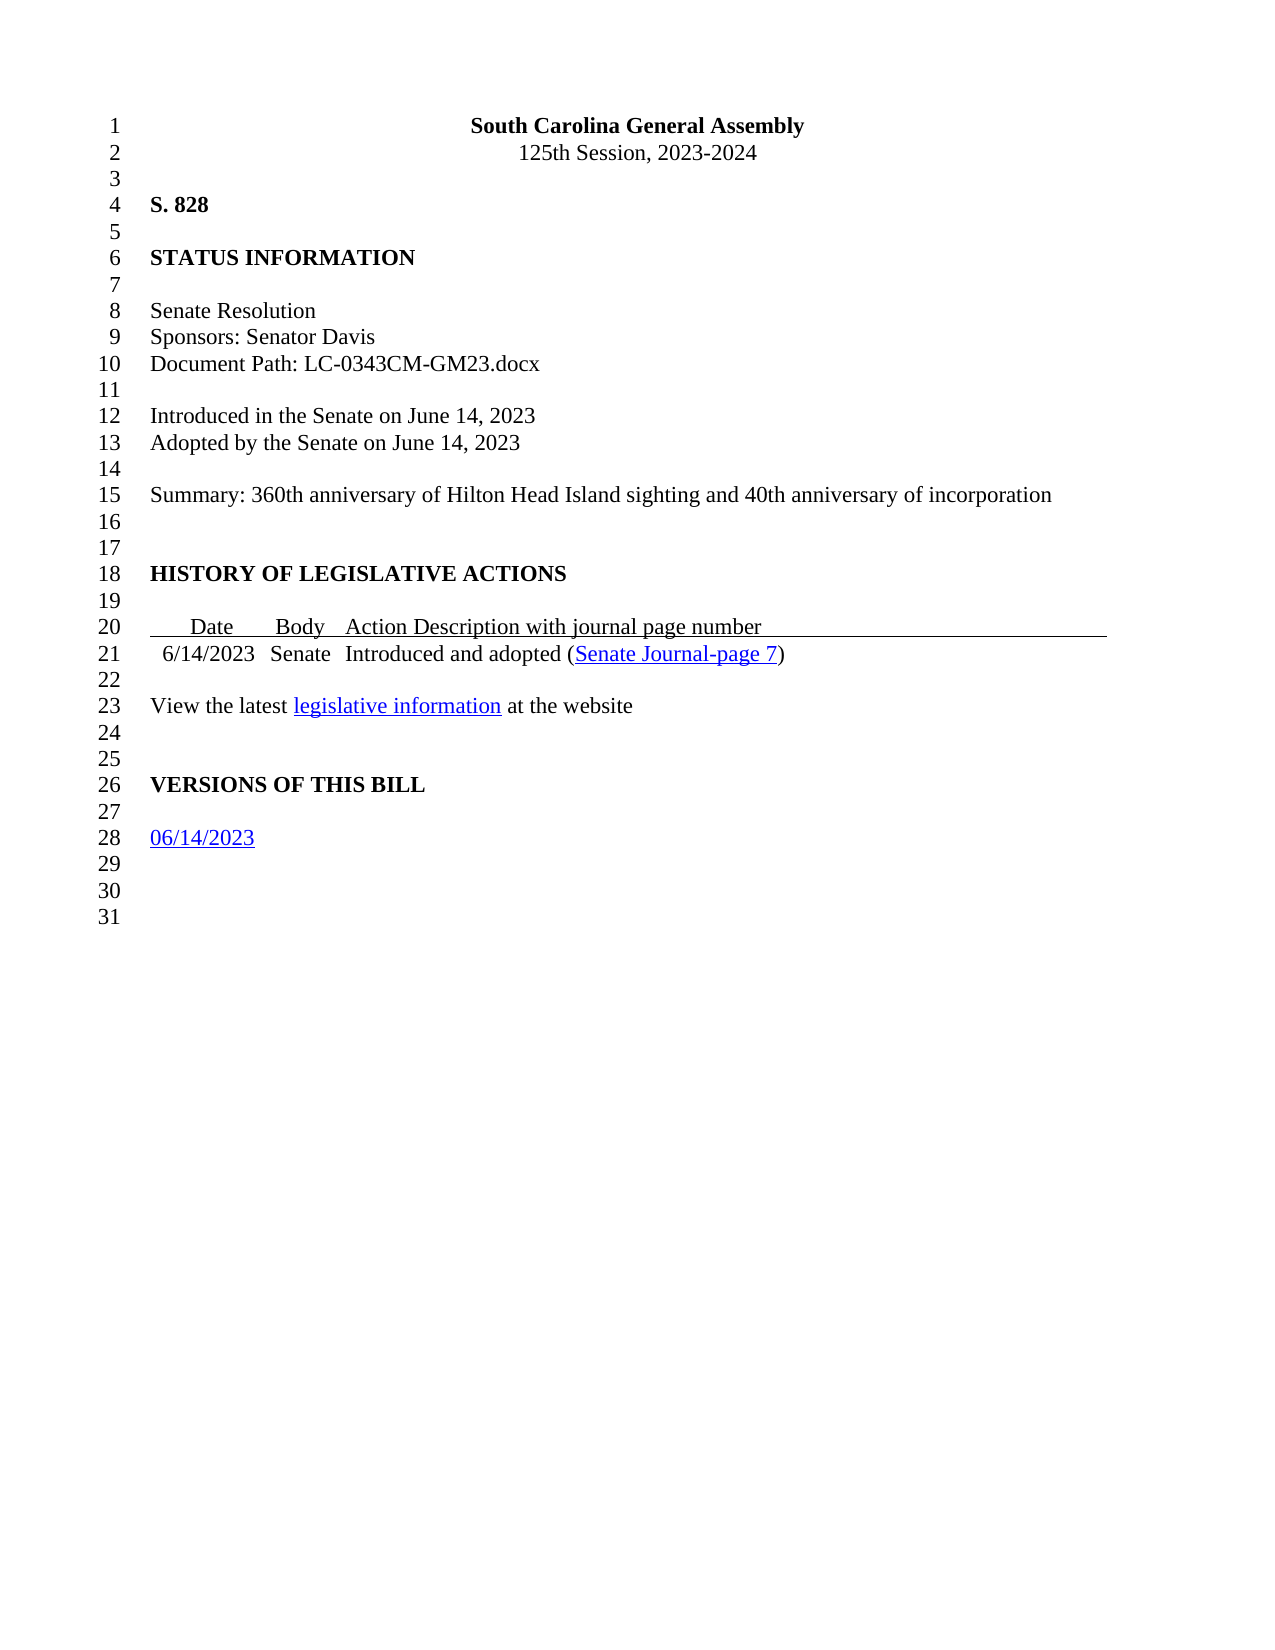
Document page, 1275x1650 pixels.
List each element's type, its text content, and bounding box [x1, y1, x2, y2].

text Senate Resolution [150, 297, 1125, 323]
text Introduced in the Senate on June 14, 2023 [150, 402, 1125, 429]
text Date Body Action Description with journal page number [150, 613, 1125, 639]
text Summary: 360th anniversary of Hilton Head Island sighting and 40th anniversary of incorporation [150, 481, 1125, 508]
text STATUS INFORMATION [150, 244, 1125, 271]
text 125th Session, 2023-2024 [150, 139, 1125, 165]
text 06/14/2023 [150, 824, 1125, 850]
text S. 828 [150, 192, 1125, 218]
text Document Path: LC-0343CM-GM23.docx [150, 350, 1125, 376]
text South Carolina General Assembly [150, 112, 1125, 139]
text Adopted by the Senate on June 14, 2023 [150, 429, 1125, 455]
text Sponsors: Senator Davis [150, 323, 1125, 350]
text 6/14/2023 Senate Introduced and adopted (Senate Journal-page 7) [150, 639, 1125, 666]
text HISTORY OF LEGISLATIVE ACTIONS [150, 561, 1125, 587]
text View the latest legislative information at the website [150, 692, 1125, 719]
text VERSIONS OF THIS BILL [150, 771, 1125, 798]
